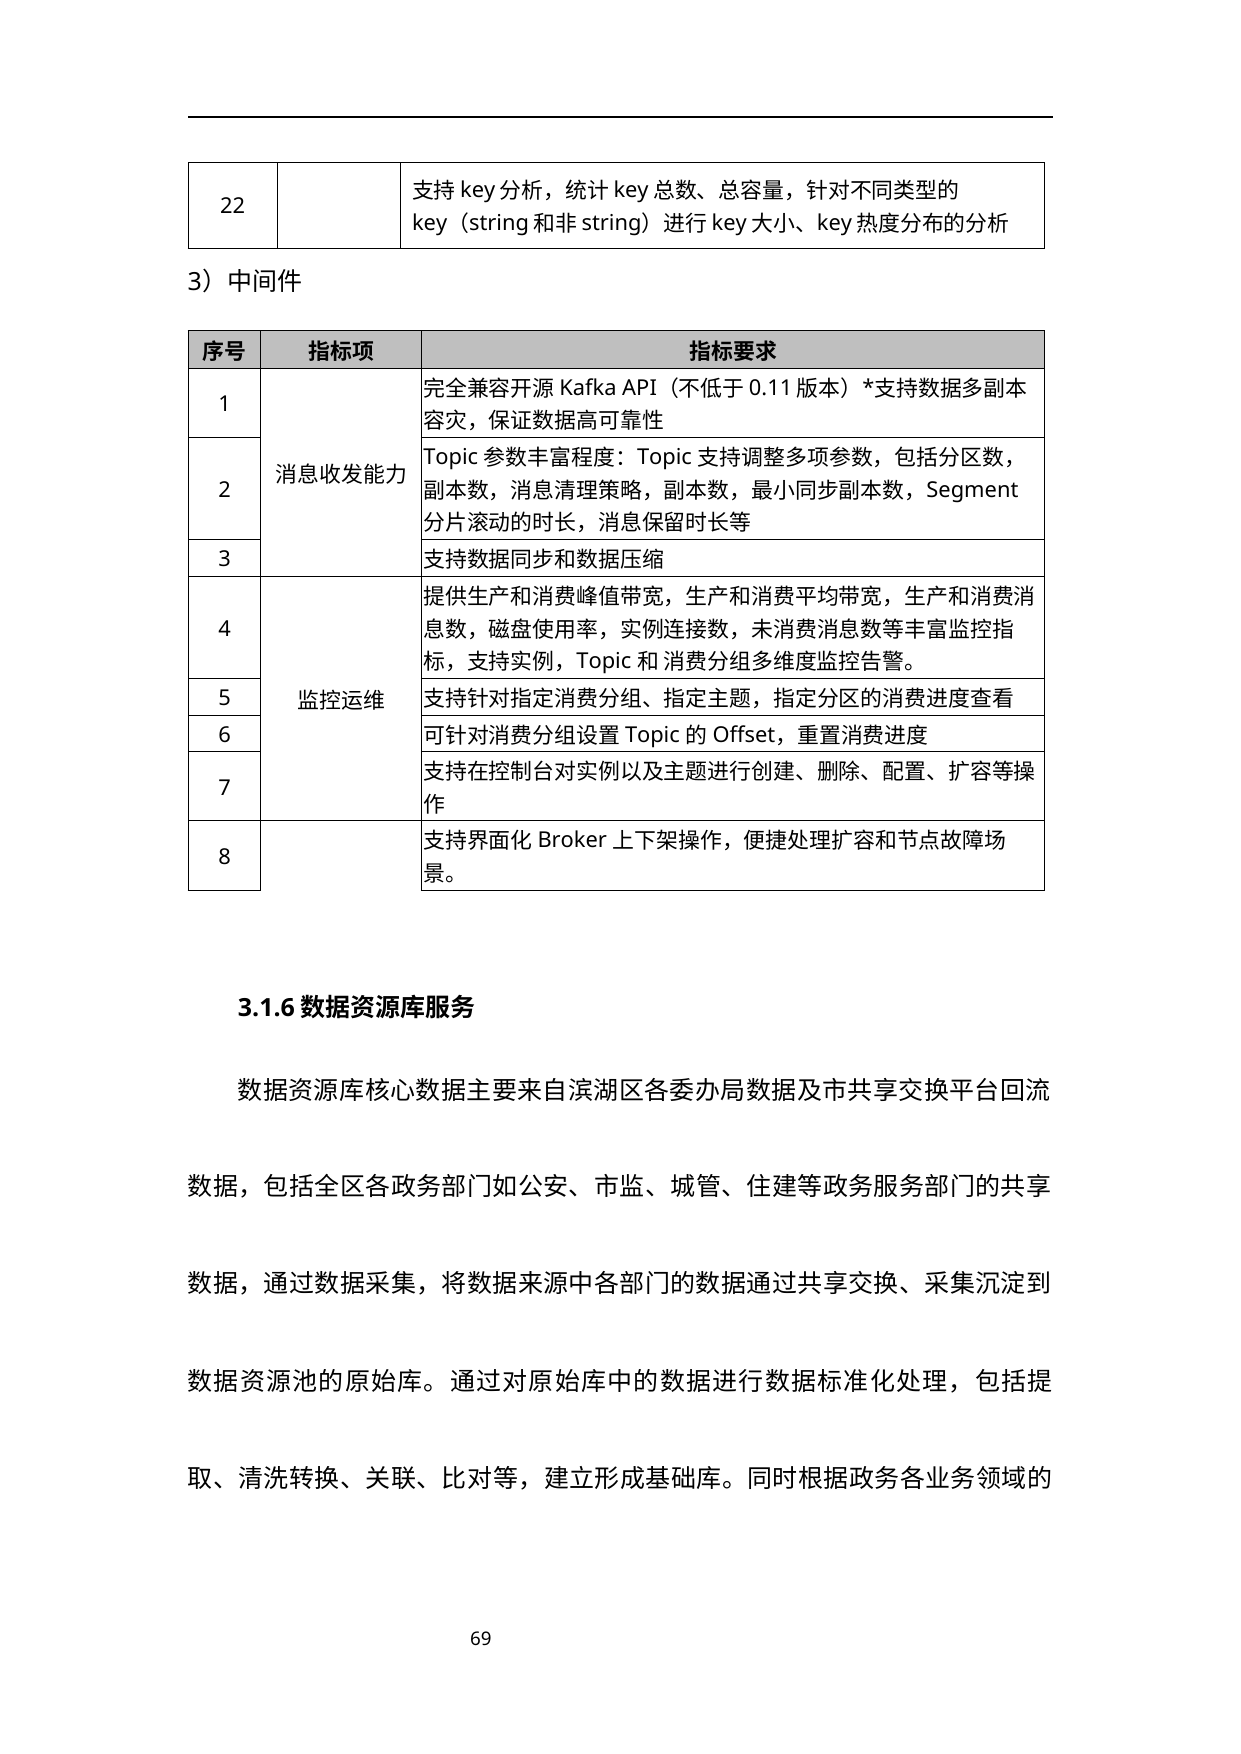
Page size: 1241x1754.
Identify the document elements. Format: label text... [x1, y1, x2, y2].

table_cell 支持在控制台对实例以及主题进行创建、删除、配置、扩容等操作 [422, 752, 1044, 820]
text 3.1.6数据资源库服务 [187, 973, 1053, 1038]
table_cell 支持key分析，统计key总数、总容量，针对不同类型的key（string和非string）进行key大小、key热度分布的分析 [401, 163, 1044, 247]
table_cell 2 [189, 438, 260, 539]
table_cell 支持界面化 Broker 上下架操作，便捷处理扩容和节点故障场景。 [422, 821, 1044, 889]
table_cell 消息收发能力 [261, 369, 421, 576]
table_cell 4 [189, 577, 260, 678]
table_cell 监控运维 [261, 577, 421, 820]
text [187, 1056, 1053, 1511]
table_cell 可针对消费分组设置 Topic 的 Offset，重置消费进度 [422, 716, 1044, 751]
table_cell 支持数据同步和数据压缩 [422, 540, 1044, 576]
table_cell 提供生产和消费峰值带宽，生产和消费平均带宽，生产和消费消息数，磁盘使用率，实例连接数，未消费消息数等丰富监控指标，支持实例，Topic 和 消费分组多维度监控告警。 [422, 577, 1044, 678]
table_cell 支持针对指定消费分组、指定主题，指定分区的消费进度查看 [422, 679, 1044, 714]
table_cell 3 [189, 540, 260, 576]
table_cell 22 [189, 163, 277, 247]
table_cell 完全兼容开源 Kafka API（不低于0.11版本）*支持数据多副本容灾，保证数据高可靠性 [422, 369, 1044, 437]
table_cell 1 [189, 369, 260, 437]
table_cell 5 [189, 679, 260, 714]
list 中间件 [187, 248, 1053, 313]
table_header 指标项 [261, 331, 421, 368]
table_header 指标要求 [422, 331, 1044, 368]
table_cell Topic 参数丰富程度：Topic 支持调整多项参数，包括分区数，副本数，消息清理策略，副本数，最小同步副本数，Segment分片滚动的时长，消息保留时长等 [422, 438, 1044, 539]
table_cell 7 [189, 752, 260, 820]
table_header 序号 [189, 331, 260, 368]
table_cell 8 [189, 821, 260, 889]
table_cell 6 [189, 716, 260, 751]
